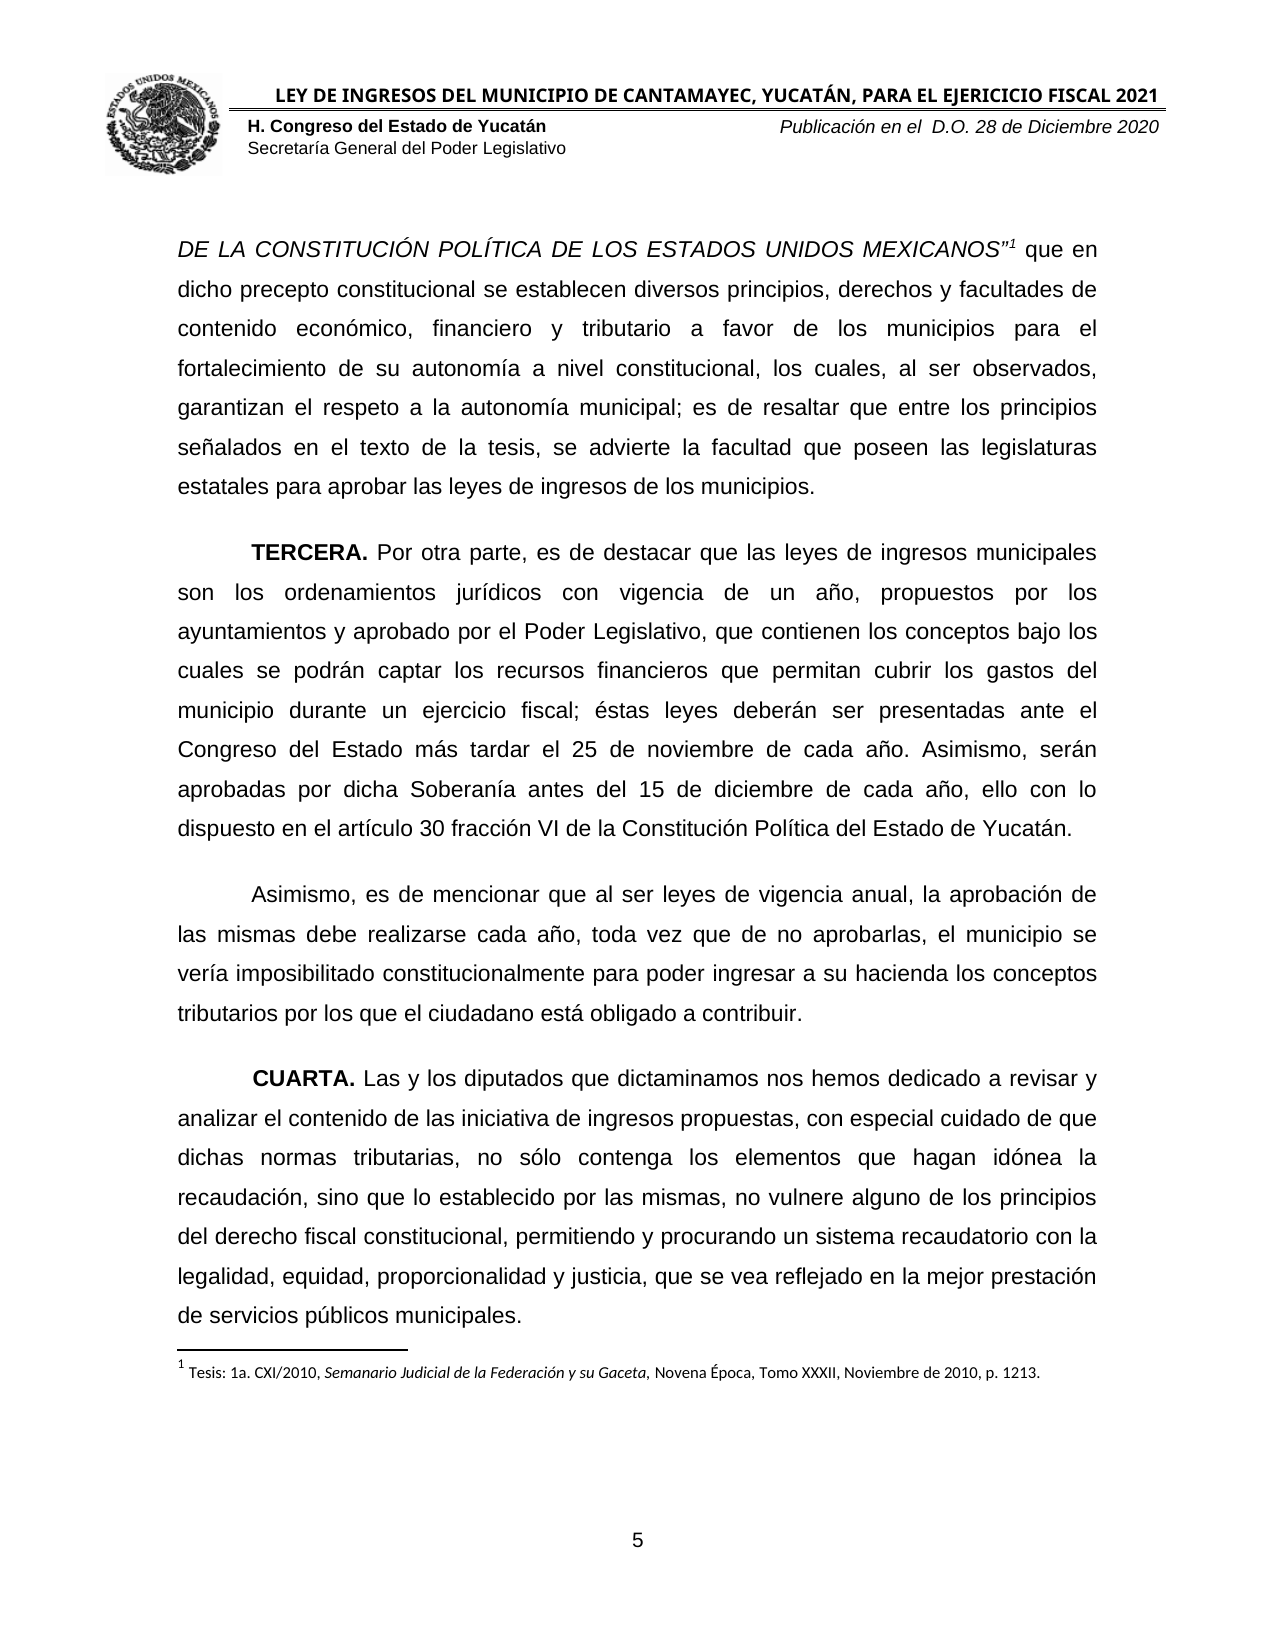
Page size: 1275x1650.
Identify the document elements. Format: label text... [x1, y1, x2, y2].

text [177, 236, 1098, 499]
text CUARTA. Las y los diputados que dictaminamos nos hemos dedicado a revisar y analizar el contenido de las iniciativa de ingresos propuestas, con especial cuidado de que dichas normas tributarias, no sólo contenga los elementos que hagan idónea la recaudación, sino que lo establecido por las mismas, no vulnere alguno de los principios del derecho fiscal constitucional, permitiendo y procurando un sistema recaudatorio con la legalidad, equidad, proporcionalidad y justicia, que se vea reflejado en la mejor prestación de servicios públicos municipales. [177, 1065, 1098, 1329]
text TERCERA. Por otra parte, es de destacar que las leyes de ingresos municipales son los ordenamientos jurídicos con vigencia de un año, propuestos por los ayuntamientos y aprobado por el Poder Legislativo, que contienen los conceptos bajo los cuales se podrán captar los recursos financieros que permitan cubrir los gastos del municipio durante un ejercicio fiscal; éstas leyes deberán ser presentadas ante el Congreso del Estado más tardar el 25 de noviembre de cada año. Asimismo, serán aprobadas por dicha Soberanía antes del 15 de diciembre de cada año, ello con lo dispuesto en el artículo 30 fracción VI de la Constitución Política del Estado de Yucatán. [177, 539, 1098, 842]
text Asimismo, es de mencionar que al ser leyes de vigencia anual, la aprobación de las mismas debe realizarse cada año, toda vez que de no aprobarlas, el municipio se vería imposibilitado constitucionalmente para poder ingresar a su hacienda los conceptos tributarios por los que el ciudadano está obligado a contribuir. [177, 881, 1098, 1026]
